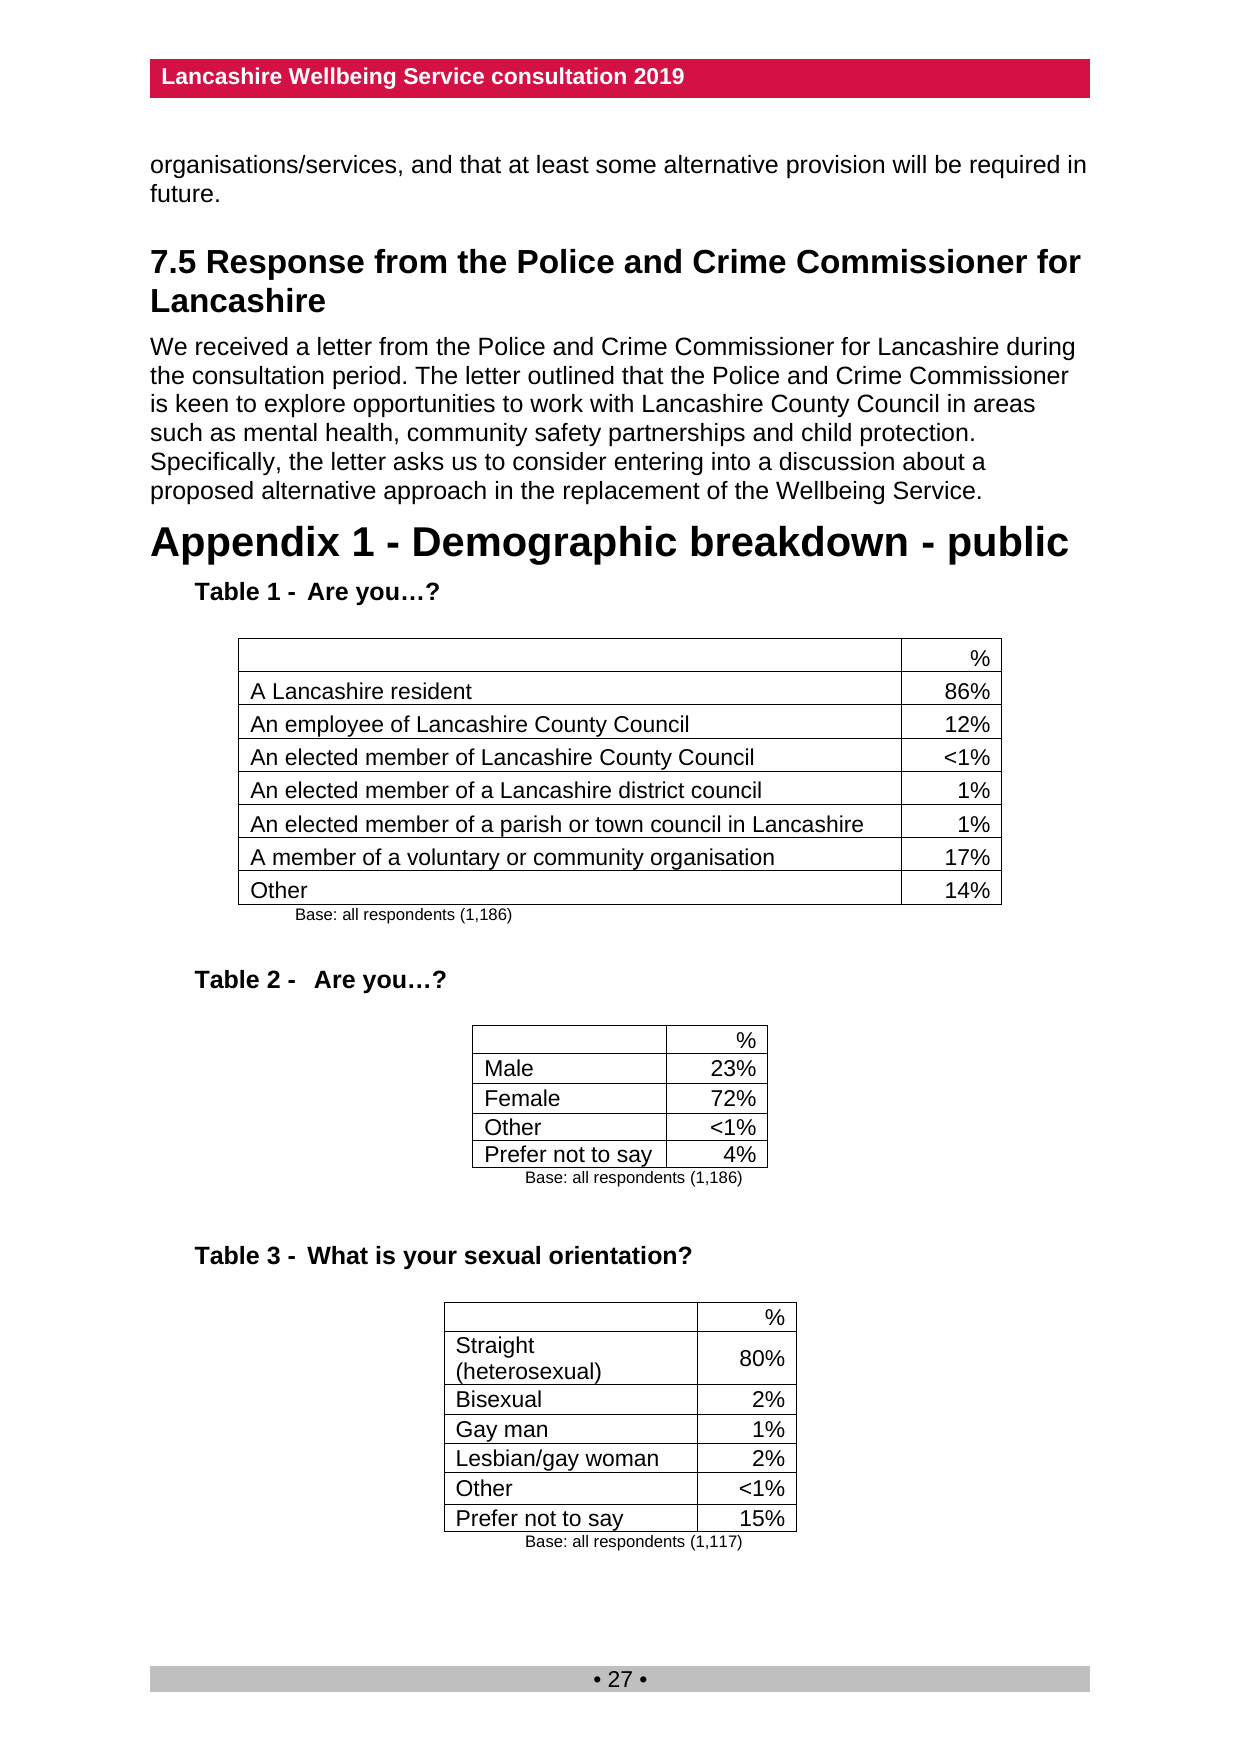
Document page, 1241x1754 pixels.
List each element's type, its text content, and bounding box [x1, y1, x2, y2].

table_cell <1% [698, 1473, 796, 1504]
table_cell 23% [667, 1054, 767, 1083]
table_cell 17% [902, 838, 1001, 870]
table_cell A Lancashire resident [239, 672, 901, 704]
table_cell 80% [698, 1332, 796, 1384]
table_cell Straight (heterosexual) [445, 1332, 697, 1384]
table_header % [902, 639, 1001, 671]
table_cell Gay man [445, 1415, 697, 1443]
text Base: all respondents (1,186) [220, 904, 1090, 924]
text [150, 150, 1090, 207]
table_cell 1% [902, 772, 1001, 804]
table_cell Other [239, 871, 901, 903]
table_cell <1% [667, 1114, 767, 1140]
table_header % [698, 1303, 796, 1331]
table_cell An employee of Lancashire County Council [239, 705, 901, 737]
table_cell 14% [902, 871, 1001, 903]
table_cell Bisexual [445, 1385, 697, 1414]
table_cell Other [473, 1114, 666, 1140]
list Are you…? [194, 577, 1090, 606]
table_cell 86% [902, 672, 1001, 704]
table_cell 2% [698, 1385, 796, 1414]
table_cell 2% [698, 1444, 796, 1472]
table_header % [667, 1026, 767, 1053]
table_cell An elected member of a parish or town council in Lancashire [239, 805, 901, 837]
table_cell An elected member of Lancashire County Council [239, 739, 901, 771]
table_cell Prefer not to say [473, 1141, 666, 1167]
table_cell 4% [667, 1141, 767, 1167]
table_cell <1% [902, 739, 1001, 771]
list What is your sexual orientation? [194, 1241, 1090, 1270]
table_cell Other [445, 1473, 697, 1504]
table_cell 72% [667, 1084, 767, 1112]
table_cell Prefer not to say [445, 1505, 697, 1531]
subtitle Appendix 1 - Demographic breakdown - public [150, 517, 1090, 565]
table_cell A member of a voluntary or community organisation [239, 838, 901, 870]
table_header [445, 1303, 697, 1331]
table_cell Lesbian/gay woman [445, 1444, 697, 1472]
text Base: all respondents (1,186) [450, 1168, 1090, 1187]
table_cell 15% [698, 1505, 796, 1531]
text Base: all respondents (1,117) [450, 1532, 1090, 1551]
list Are you…? [194, 965, 1090, 994]
table_cell Female [473, 1084, 666, 1112]
table_cell An elected member of a Lancashire district council [239, 772, 901, 804]
table_cell 12% [902, 705, 1001, 737]
table_header [239, 639, 901, 671]
text We received a letter from the Police and Crime Commissioner for Lancashire during the consultation period. The letter outlined that the Police and Crime Commissioner is keen to explore opportunities to work with Lancashire County Council in areas such as mental health, community safety partnerships and child protection. Specifically, the letter asks us to consider entering into a discussion about a proposed alternative approach in the replacement of the Wellbeing Service. [150, 332, 1090, 504]
subtitle 7.5 Response from the Police and Crime Commissioner for Lancashire [150, 242, 1090, 319]
table_header [473, 1026, 666, 1053]
table_cell 1% [698, 1415, 796, 1443]
table_cell 1% [902, 805, 1001, 837]
table_cell Male [473, 1054, 666, 1083]
